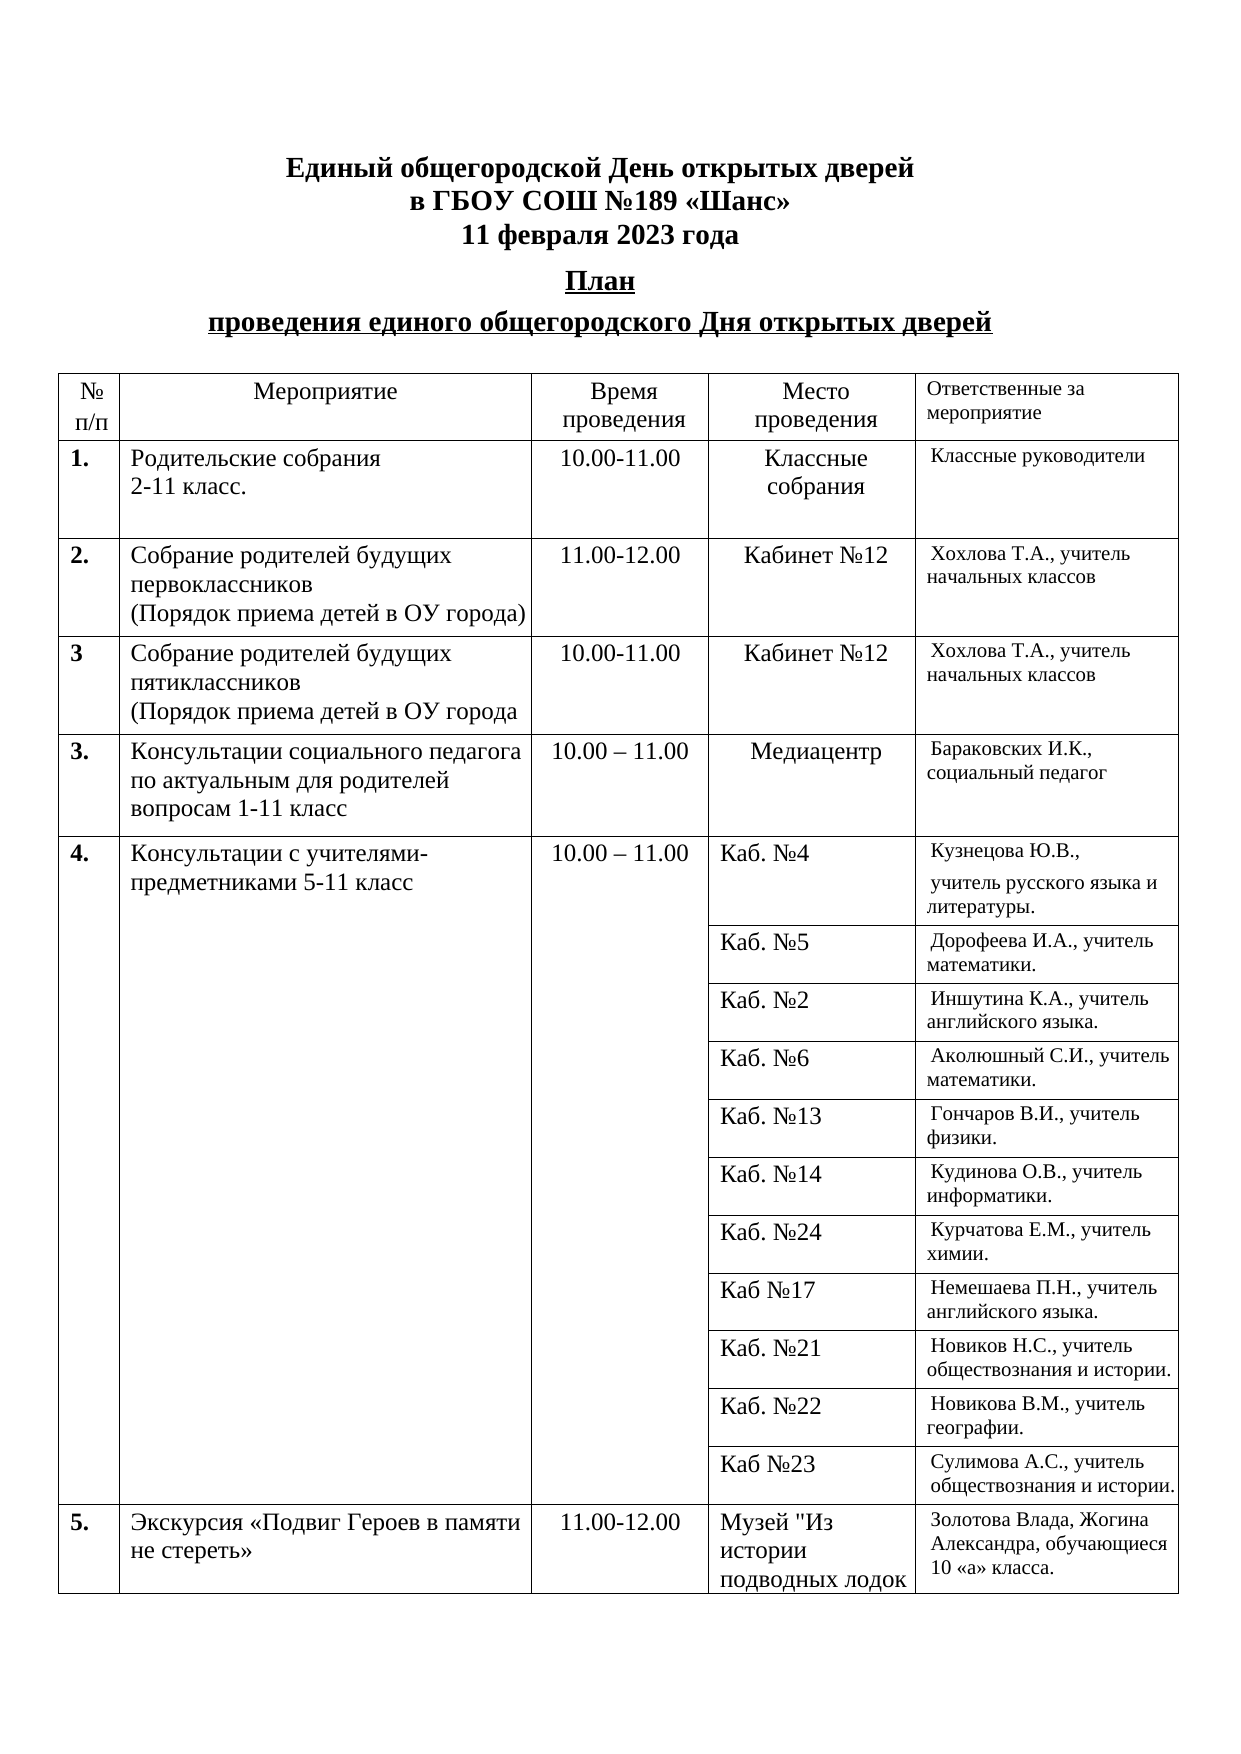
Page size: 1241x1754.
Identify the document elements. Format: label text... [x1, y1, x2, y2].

table_cell Родительские собрания 2-11 класс. [120, 441, 531, 538]
table_cell Иншутина К.А., учитель английского языка. [916, 984, 1178, 1041]
table_cell Каб №17 [709, 1274, 915, 1330]
table_cell 2. [59, 539, 119, 636]
table_header Ответственные за мероприятие [916, 374, 1178, 440]
table_cell 5. [59, 1505, 119, 1593]
table_header Время проведения [532, 374, 708, 440]
table_cell Собрание родителей будущих первоклассников (Порядок приема детей в ОУ города) [120, 539, 531, 636]
table_cell Каб. №22 [709, 1389, 915, 1446]
table_cell Хохлова Т.А., учитель начальных классов [916, 539, 1178, 636]
table_cell Немешаева П.Н., учитель английского языка. [916, 1274, 1178, 1330]
table_cell 10.00 – 11.00 [532, 735, 708, 836]
table_cell Дорофеева И.А., учитель математики. [916, 926, 1178, 983]
table_cell Каб. №2 [709, 984, 915, 1041]
table_cell 3 [59, 637, 119, 733]
table_cell Классные руководители [916, 441, 1178, 538]
table_cell Медиацентр [709, 735, 915, 836]
table_cell Кудинова О.В., учитель информатики. [916, 1158, 1178, 1214]
table_cell 10.00 – 11.00 [532, 837, 708, 1504]
table_cell Собрание родителей будущих пятиклассников (Порядок приема детей в ОУ города [120, 637, 531, 733]
table_header Мероприятие [120, 374, 531, 440]
table_cell Кузнецова Ю.В., учитель русского языка и литературы. [916, 837, 1178, 925]
table_cell 11.00-12.00 [532, 539, 708, 636]
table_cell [709, 1505, 915, 1593]
table_cell 4. [59, 837, 119, 1504]
table_cell Консультации социального педагога по актуальным для родителей вопросам 1-11 класс [120, 735, 531, 836]
table_cell Классные собрания [709, 441, 915, 538]
table_cell Курчатова Е.М., учитель химии. [916, 1216, 1178, 1272]
table_cell 10.00-11.00 [532, 441, 708, 538]
table_cell Каб. №14 [709, 1158, 915, 1214]
table_cell Бараковских И.К., социальный педагог [916, 735, 1178, 836]
table_cell Сулимова А.С., учитель обществознания и истории. [916, 1447, 1178, 1504]
table_cell Кабинет №12 [709, 539, 915, 636]
table_cell 3. [59, 735, 119, 836]
table_cell Хохлова Т.А., учитель начальных классов [916, 637, 1178, 733]
table_cell Консультации с учителями-предметниками 5-11 класс [120, 837, 531, 1504]
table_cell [916, 1505, 1178, 1593]
text Единый общегородской День открытых дверей [118, 150, 1082, 183]
text в ГБОУ СОШ №189 «Шанс» [118, 183, 1082, 217]
text проведения единого общегородского Дня открытых дверей [118, 304, 1082, 337]
table_cell Кабинет №12 [709, 637, 915, 733]
text 11 февраля 2023 года [118, 217, 1082, 251]
table_cell Каб. №5 [709, 926, 915, 983]
table_cell Аколюшный С.И., учитель математики. [916, 1042, 1178, 1099]
text План [118, 263, 1082, 297]
table_header № п/п [59, 374, 119, 440]
table_cell 1. [59, 441, 119, 538]
table_cell Каб. №6 [709, 1042, 915, 1099]
table_cell Каб №23 [709, 1447, 915, 1504]
table_cell Каб. №13 [709, 1100, 915, 1157]
table_cell Каб. №21 [709, 1331, 915, 1388]
table_cell 10.00-11.00 [532, 637, 708, 733]
table_cell Новикова В.М., учитель географии. [916, 1389, 1178, 1446]
table_cell Каб. №4 [709, 837, 915, 925]
table_cell 11.00-12.00 [532, 1505, 708, 1593]
table_header Место проведения [709, 374, 915, 440]
table_cell Каб. №24 [709, 1216, 915, 1272]
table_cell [120, 1505, 531, 1593]
table_cell Новиков Н.С., учитель обществознания и истории. [916, 1331, 1178, 1388]
table_cell Гончаров В.И., учитель физики. [916, 1100, 1178, 1157]
